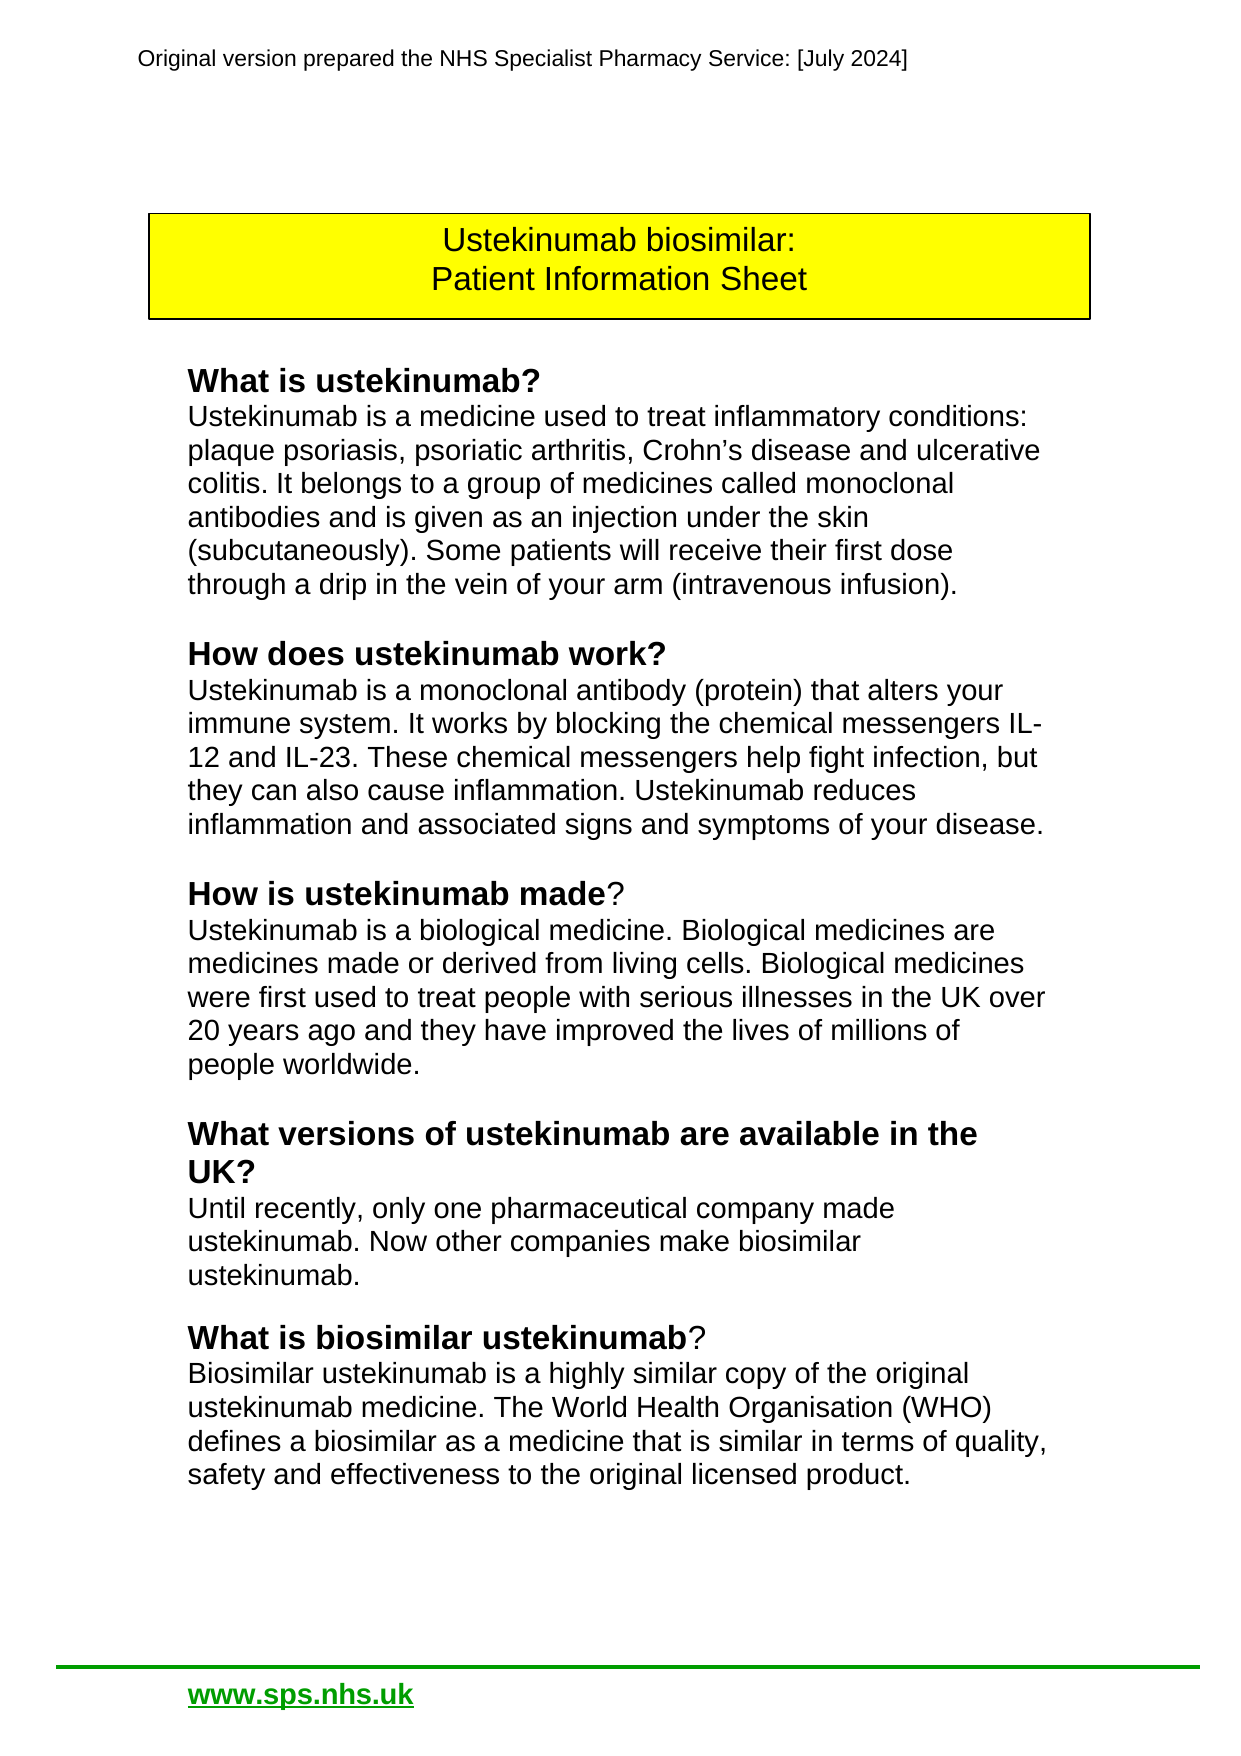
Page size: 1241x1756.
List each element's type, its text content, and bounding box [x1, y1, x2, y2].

text Ustekinumab is a monoclonal antibody (protein) that alters your immune system. It works by blocking the chemical messengers IL-12 and IL-23. These chemical messengers help fight infection, but they can also cause inflammation. Ustekinumab reduces inflammation and associated signs and symptoms of your disease. [187, 673, 1052, 841]
text Ustekinumab is a medicine used to treat inflammatory conditions: plaque psoriasis, psoriatic arthritis, Crohn’s disease and ulcerative colitis. It belongs to a group of medicines called monoclonal antibodies and is given as an injection under the skin (subcutaneously). Some patients will receive their first dose through a drip in the vein of your arm (intravenous infusion). [187, 399, 1052, 601]
text What versions of ustekinumab are available in the UK? [187, 1114, 1027, 1191]
text What is ustekinumab? [187, 361, 1101, 399]
text How does ustekinumab work? [187, 634, 1052, 673]
text How is ustekinumab made? [187, 874, 1101, 913]
text Biosimilar ustekinumab is a highly similar copy of the original ustekinumab medicine. The World Health Organisation (WHO) defines a biosimilar as a medicine that is similar in terms of quality, safety and effectiveness to the original licensed product. [187, 1356, 1052, 1491]
text Ustekinumab is a biological medicine. Biological medicines are medicines made or derived from living cells. Biological medicines were first used to treat people with serious illnesses in the UK over 20 years ago and they have improved the lives of millions of people worldwide. [187, 913, 1047, 1080]
text Until recently, only one pharmaceutical company made ustekinumab. Now other companies make biosimilar ustekinumab. [187, 1191, 1043, 1292]
text What is biosimilar ustekinumab? [187, 1318, 1101, 1356]
